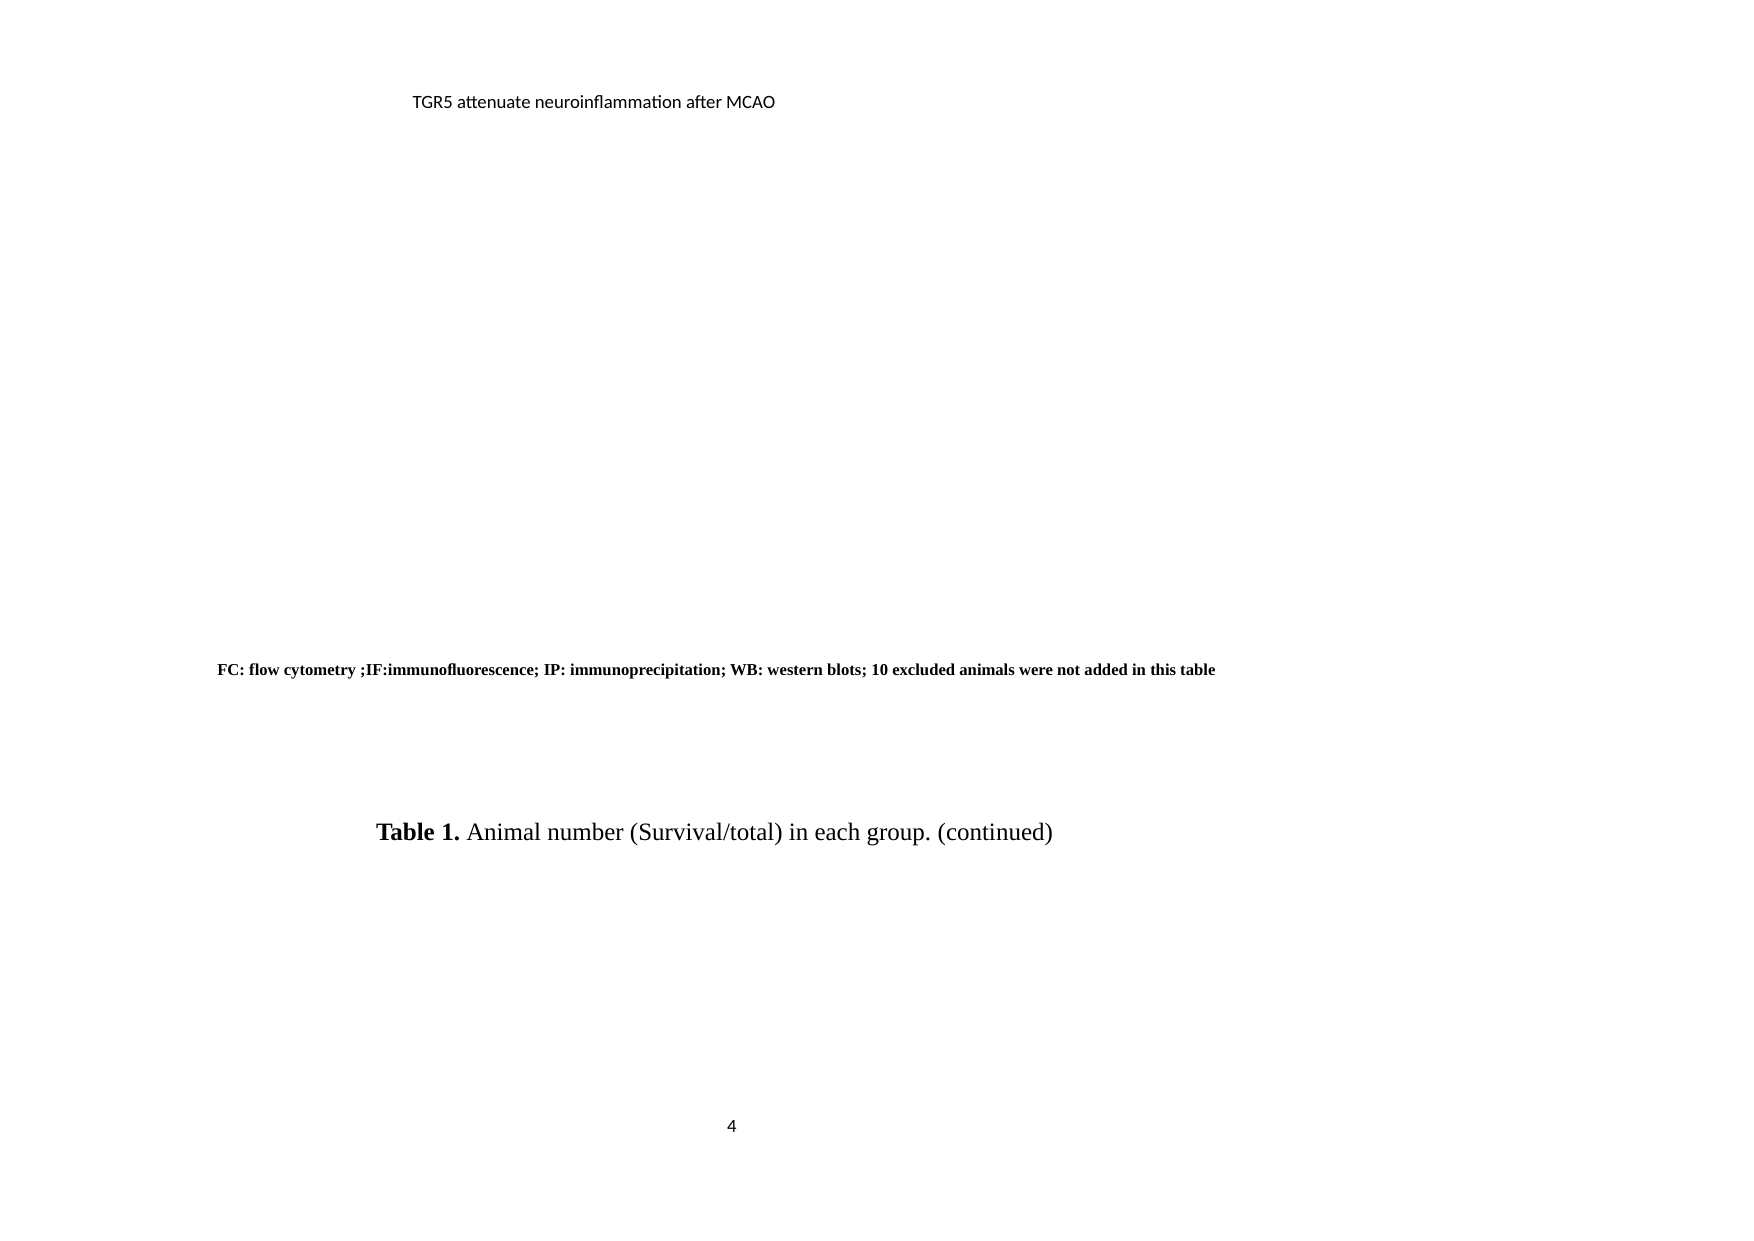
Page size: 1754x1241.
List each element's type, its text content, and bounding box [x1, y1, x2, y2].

text Table 1. Animal number (Survival/total) in each group. (continued) [150, 815, 1604, 848]
text FC: flow cytometry ;IF:immunoﬂuorescence; IP: immunoprecipitation; WB: western blots; 10 excluded animals were not added in this table [150, 653, 1604, 685]
